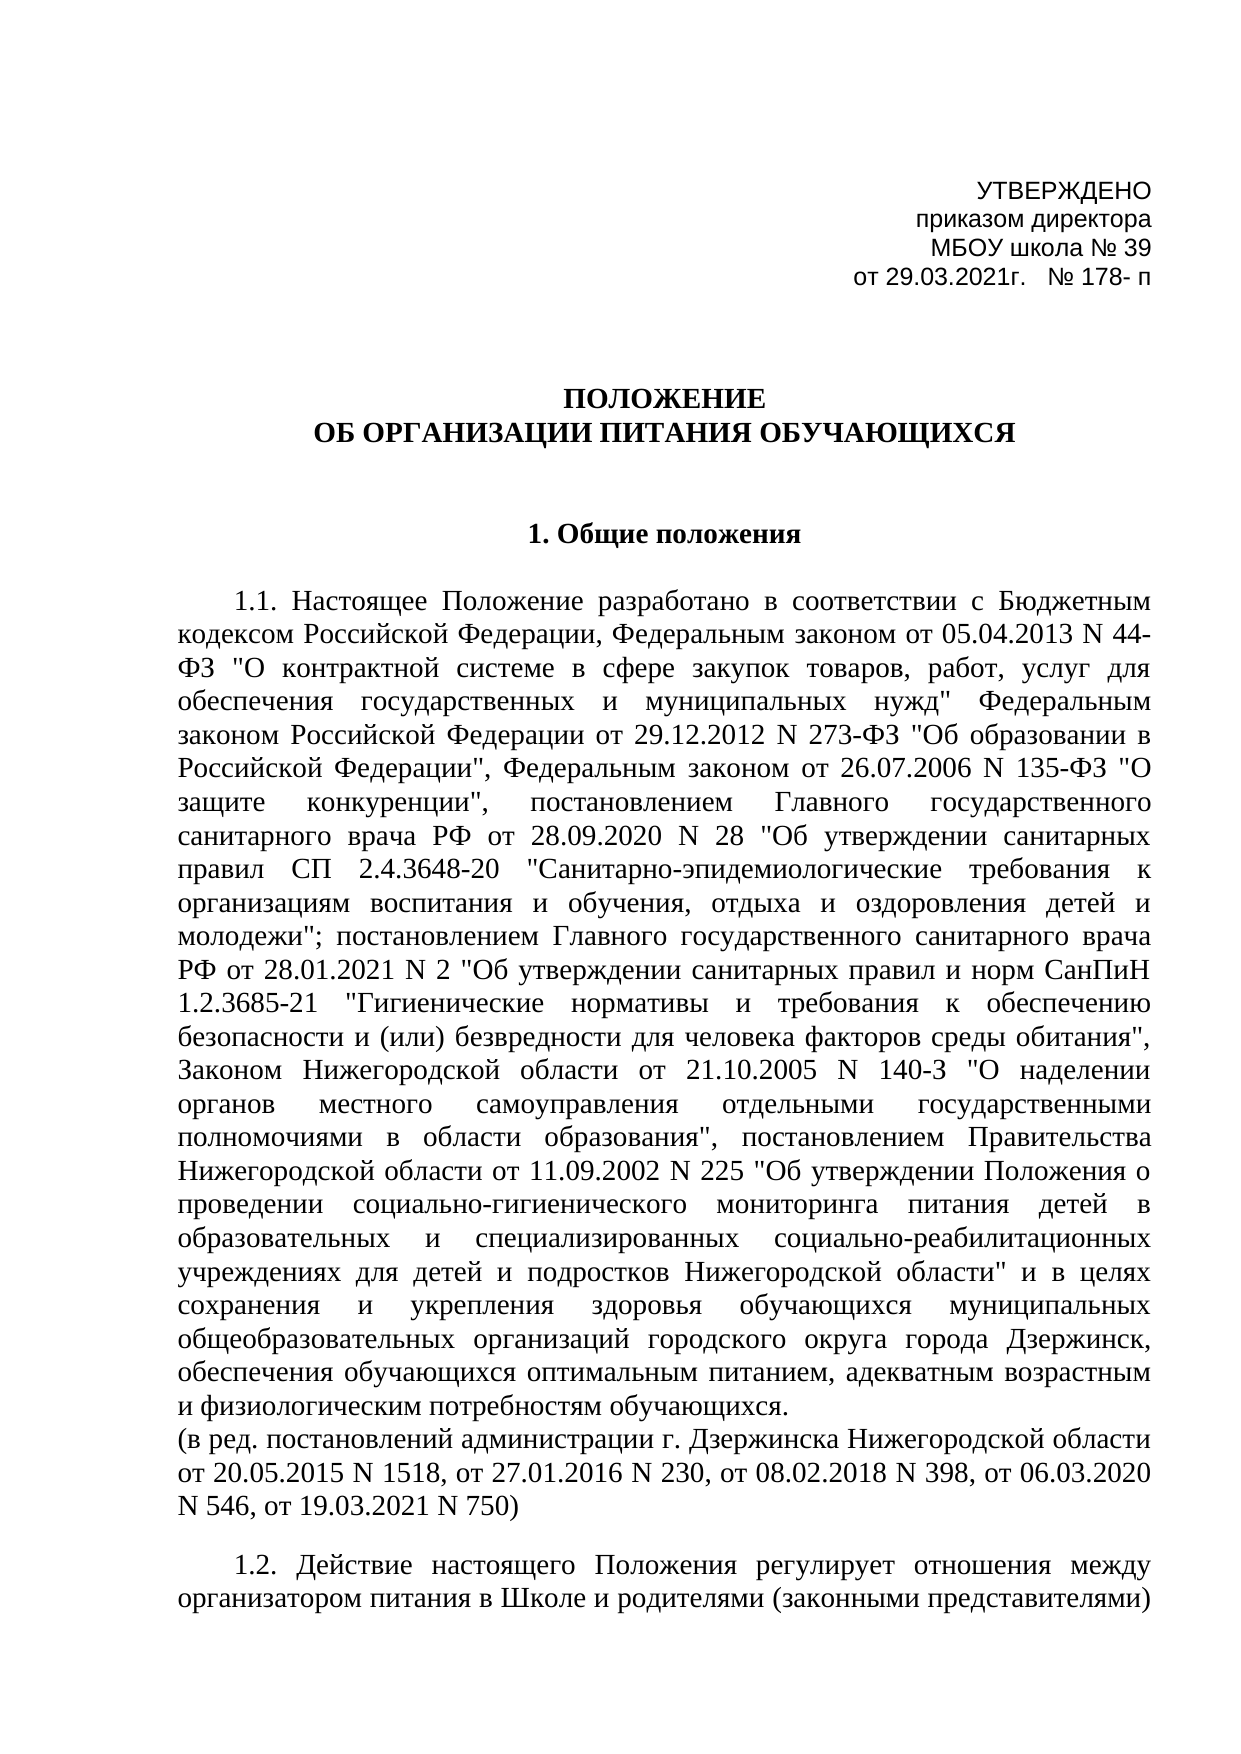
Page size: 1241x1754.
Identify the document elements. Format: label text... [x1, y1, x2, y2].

title от 29.03.2021г. № 178- п [177, 262, 1152, 291]
text 1.1. Настоящее Положение разработано в соответствии с Бюджетным кодексом Российской Федерации, Федеральным законом от 05.04.2013 N 44-ФЗ "О контрактной системе в сфере закупок товаров, работ, услуг для обеспечения государственных и муниципальных нужд" Федеральным законом Российской Федерации от 29.12.2012 N 273-ФЗ "Об образовании в Российской Федерации", Федеральным законом от 26.07.2006 N 135-ФЗ "О защите конкуренции", постановлением Главного государственного санитарного врача РФ от 28.09.2020 N 28 "Об утверждении санитарных правил СП 2.4.3648-20 "Санитарно-эпидемиологические требования к организациям воспитания и обучения, отдыха и оздоровления детей и молодежи"; постановлением Главного государственного санитарного врача РФ от 28.01.2021 N 2 "Об утверждении санитарных правил и норм СанПиН 1.2.3685-21 "Гигиенические нормативы и требования к обеспечению безопасности и (или) безвредности для человека факторов среды обитания", Законом Нижегородской области от 21.10.2005 N 140-З "О наделении органов местного самоуправления отдельными государственными полномочиями в области образования", постановлением Правительства Нижегородской области от 11.09.2002 N 225 "Об утверждении Положения о проведении социально-гигиенического мониторинга питания детей в образовательных и специализированных социально-реабилитационных учреждениях для детей и подростков Нижегородской области" и в целях сохранения и укрепления здоровья обучающихся муниципальных общеобразовательных организаций городского округа города Дзержинск, обеспечения обучающихся оптимальным питанием, адекватным возрастным и физиологическим потребностям обучающихся. [177, 583, 1152, 1421]
title 1. Общие положения [177, 516, 1152, 549]
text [177, 1547, 1152, 1614]
title приказом директора [177, 204, 1152, 233]
title ОБ ОРГАНИЗАЦИИ ПИТАНИЯ ОБУЧАЮЩИХСЯ [177, 415, 1152, 449]
title ПОЛОЖЕНИЕ [177, 382, 1152, 415]
title МБОУ школа № 39 [177, 233, 1152, 262]
text (в ред. постановлений администрации г. Дзержинска Нижегородской области от 20.05.2015 N 1518, от 27.01.2016 N 230, от 08.02.2018 N 398, от 06.03.2020 N 546, от 19.03.2021 N 750) [177, 1421, 1152, 1522]
title УТВЕРЖДЕНО [177, 176, 1152, 204]
